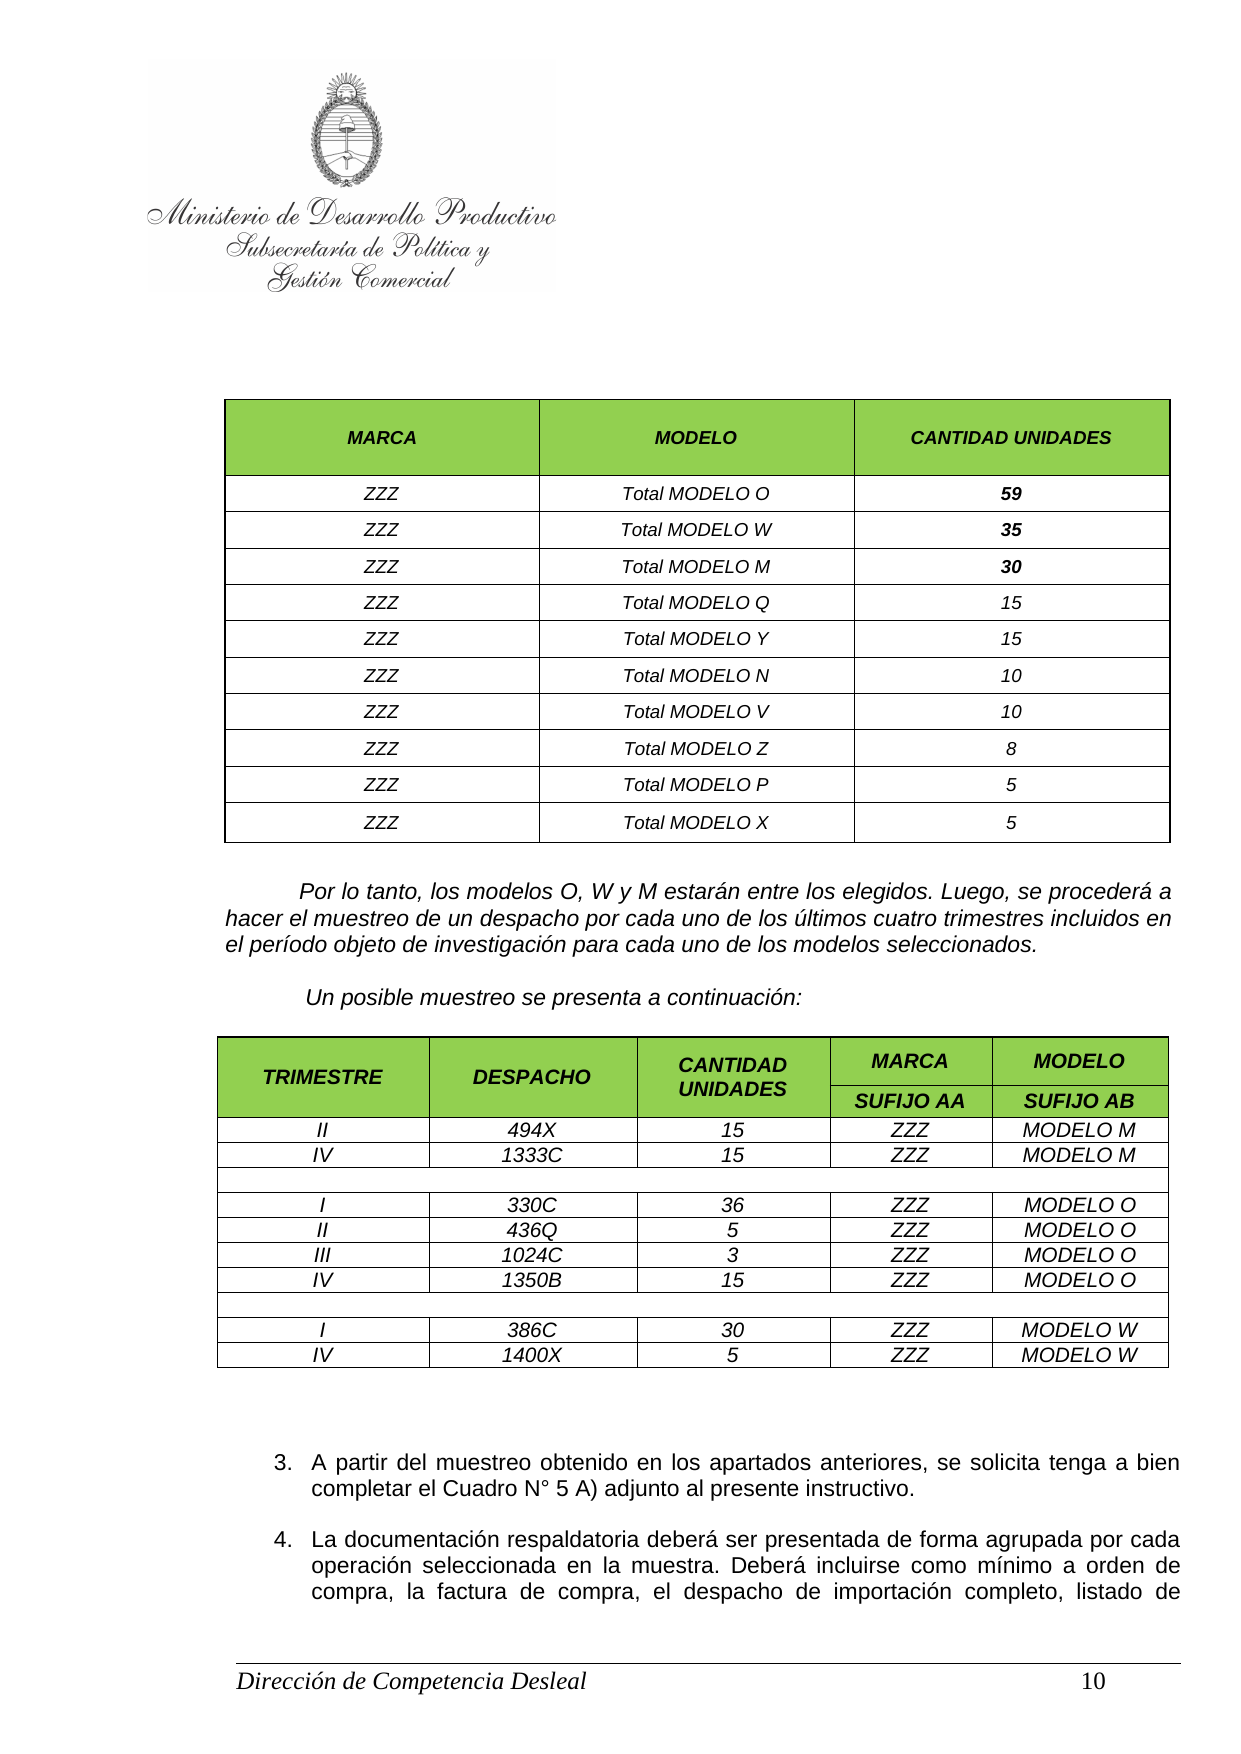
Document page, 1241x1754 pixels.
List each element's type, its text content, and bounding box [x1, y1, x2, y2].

table_cell 59 [855, 476, 1169, 511]
table_header MARCA [226, 400, 539, 475]
table_cell ZZZ [226, 730, 539, 766]
table_header MODELO [540, 400, 854, 475]
table_cell ZZZ [226, 658, 539, 693]
table_cell 5 [855, 803, 1169, 842]
table_cell Total MODELO P [540, 767, 854, 802]
table_cell Total MODELO Z [540, 730, 854, 766]
list A partir del muestreo obtenido en los apartados anteriores, se solicita tenga a bien completar el Cuadro N° 5 A) adjunto al presente instructivo. [274, 1449, 1181, 1502]
picture [147, 59, 557, 292]
table_header CANTIDAD UNIDADES [855, 400, 1169, 475]
table_cell Total MODELO V [540, 694, 854, 729]
table_cell ZZZ [226, 767, 539, 802]
table_cell Total MODELO N [540, 658, 854, 693]
table_cell ZZZ [226, 621, 539, 657]
table_cell Total MODELO Y [540, 621, 854, 657]
table_cell 10 [855, 694, 1169, 729]
table_cell ZZZ [226, 549, 539, 584]
table_cell ZZZ [226, 694, 539, 729]
table_cell ZZZ [226, 476, 539, 511]
table_cell 5 [855, 767, 1169, 802]
table_cell ZZZ [226, 585, 539, 620]
table_cell Total MODELO X [540, 803, 854, 842]
table_cell Total MODELO Q [540, 585, 854, 620]
table_cell 8 [855, 730, 1169, 766]
table_cell 30 [855, 549, 1169, 584]
table_cell ZZZ [226, 803, 539, 842]
table_cell Total MODELO W [540, 512, 854, 548]
table_cell ZZZ [226, 512, 539, 548]
table_cell Total MODELO M [540, 549, 854, 584]
table_cell 10 [855, 658, 1169, 693]
table_cell 35 [855, 512, 1169, 548]
table_cell Total MODELO O [540, 476, 854, 511]
table_cell 15 [855, 621, 1169, 657]
table_cell 15 [855, 585, 1169, 620]
